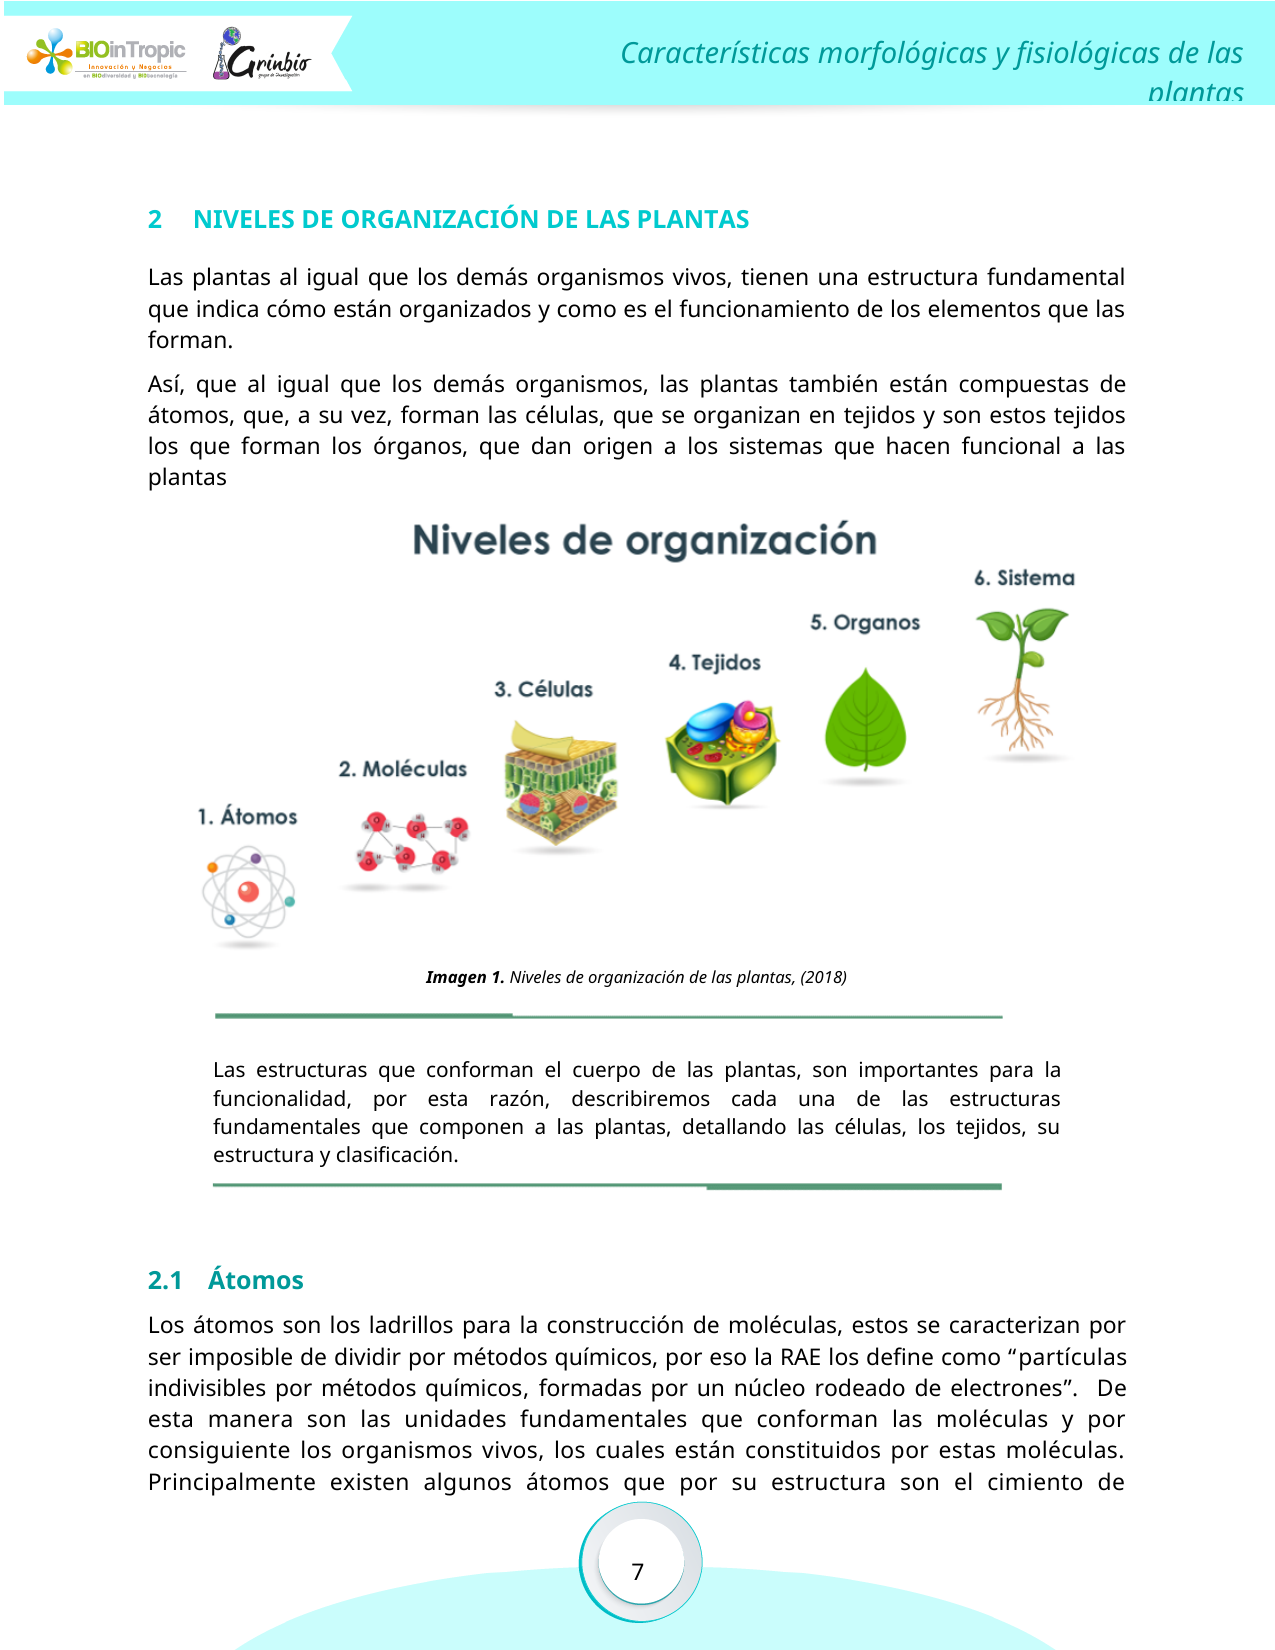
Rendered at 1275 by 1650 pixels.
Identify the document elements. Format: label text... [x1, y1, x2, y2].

text Imagen 1. Niveles de organización de las plantas, (2018) [148, 966, 1127, 989]
picture [3, 1, 1275, 1650]
text Así, que al igual que los demás organismos, las plantas también están compuestas de átomos, que, a su vez, forman las células, que se organizan en tejidos y son estos tejidos los que forman los órganos, que dan origen a los sistemas que hacen funcional a las plantas [148, 367, 1127, 492]
subtitle Niveles de organización de las plantas [148, 202, 1127, 236]
table_header [202, 1011, 1073, 1055]
subtitle Átomos [148, 1263, 1127, 1297]
text Las plantas al igual que los demás organismos vivos, tienen una estructura fundamental que indica cómo están organizados y como es el funcionamiento de los elementos que las forman. [148, 261, 1127, 355]
table_cell Las estructuras que conforman el cuerpo de las plantas, son importantes para la funcionalidad, por esta razón, describiremos cada una de las estructuras fundamentales que componen a las plantas, detallando las células, los tejidos, su estructura y clasificación. [202, 1055, 1073, 1181]
table_cell [202, 1181, 1073, 1225]
